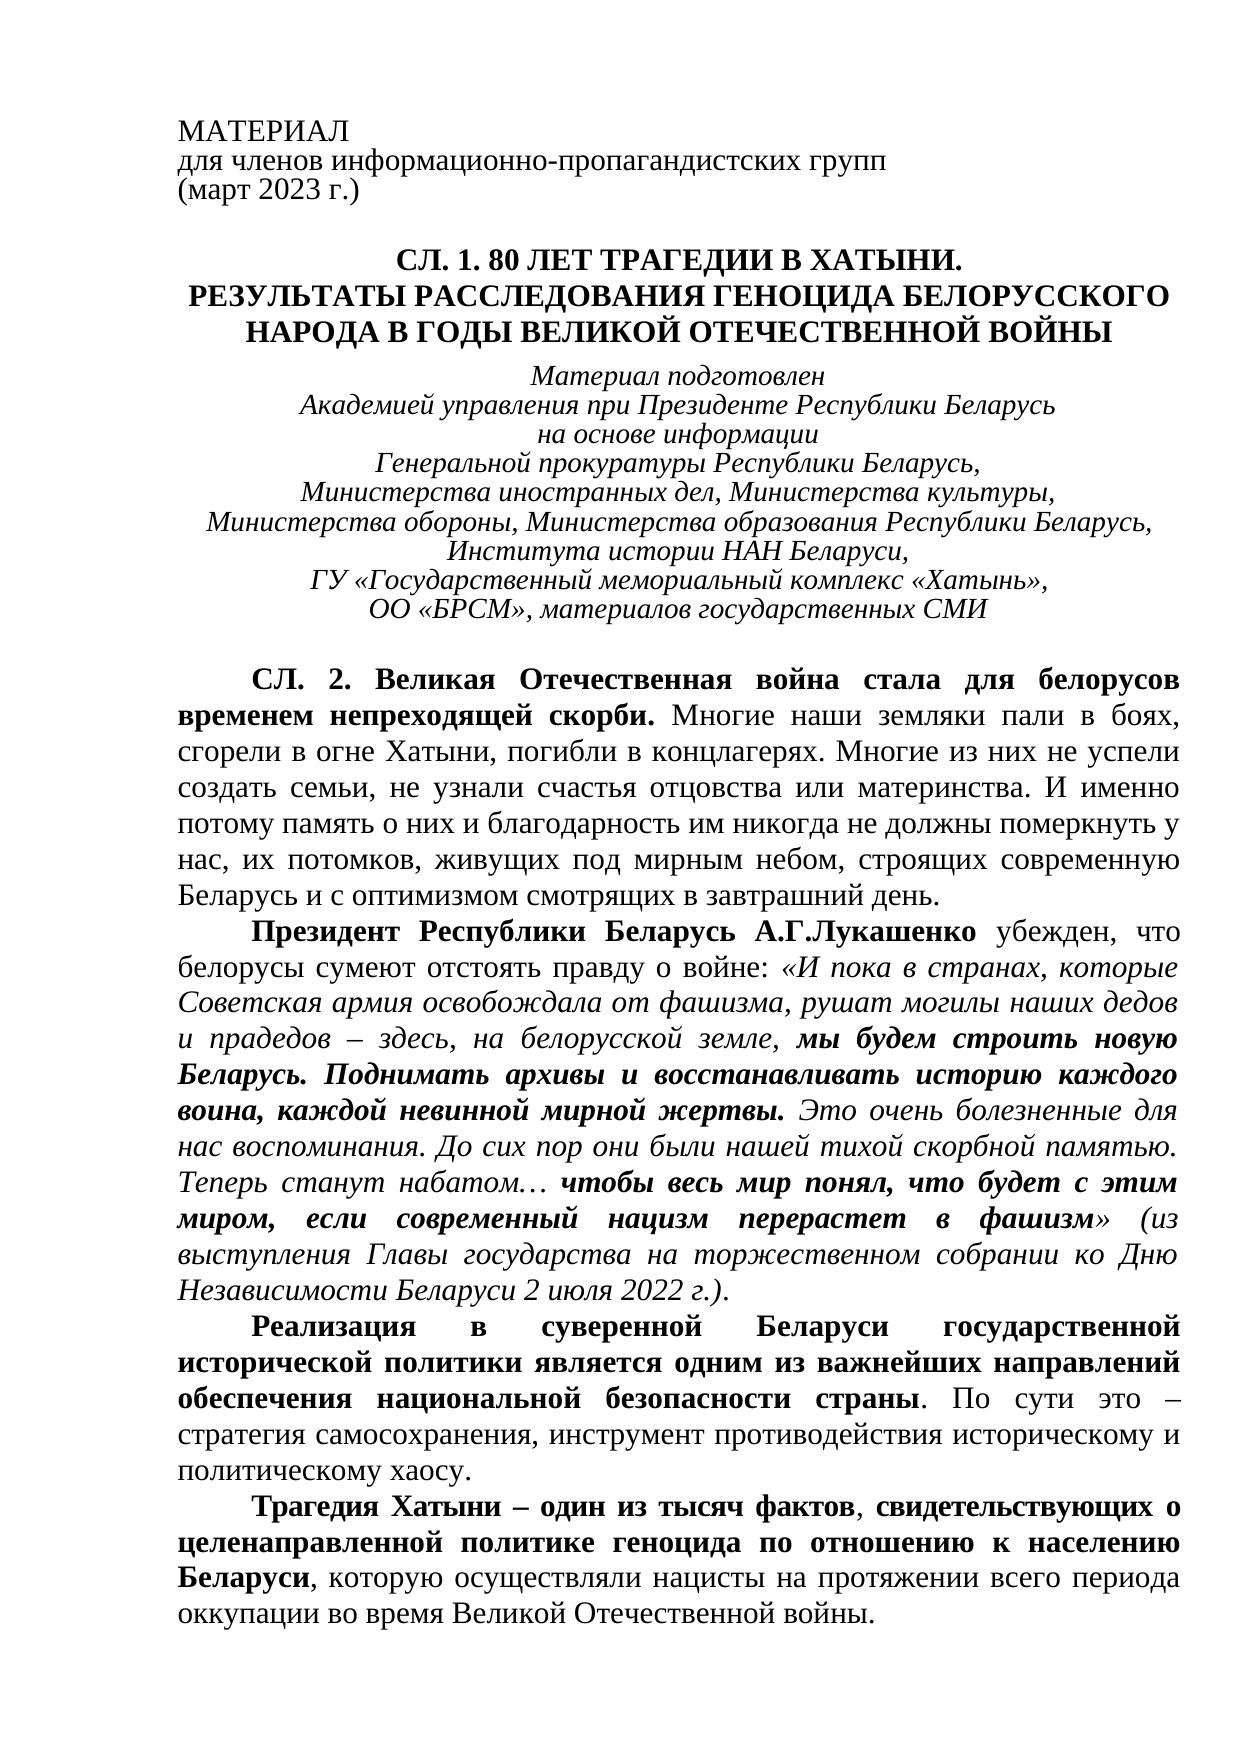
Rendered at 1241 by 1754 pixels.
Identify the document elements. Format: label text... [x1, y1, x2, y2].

text Материал подготовлен [177, 362, 1181, 391]
text Академией управления при Президенте Республики Беларусь [177, 391, 1181, 420]
text РЕЗУЛЬТАТЫ РАССЛЕДОВАНИЯ ГЕНОЦИДА БЕЛОРУССКОГО НАРОДА В ГОДЫ ВЕЛИКОЙ ОТЕЧЕСТВЕННОЙ ВОЙНЫ [177, 277, 1181, 349]
text ОО «БРСМ», материалов государственных СМИ [177, 595, 1181, 624]
text Реализация в суверенной Беларуси государственной исторической политики является одним из важнейших направлений обеспечения национальной безопасности страны. По сути это – стратегия самосохранения, инструмент противодействия историческому и политическому хаосу. [177, 1307, 1181, 1487]
text (март 2023 г.) [177, 176, 1181, 206]
text СЛ. 1. 80 ЛЕТ ТРАГЕДИИ В ХАТЫНИ. [177, 242, 1181, 277]
text СЛ. 2. Великая Отечественная война стала для белорусов временем непреходящей скорби. Многие наши земляки пали в боях, сгорели в огне Хатыни, погибли в концлагерях. Многие из них не успели создать семьи, не узнали счастья отцовства или материнства. И именно потому память о них и благодарность им никогда не должны померкнуть у нас, их потомков, живущих под мирным небом, строящих современную Беларусь и с оптимизмом смотрящих в завтрашний день. [177, 660, 1181, 912]
text Трагедия Хатыни – один из тысяч фактов, свидетельствующих о целенаправленной политике геноцида по отношению к населению Беларуси, которую осуществляли нацисты на протяжении всего периода оккупации во время Великой Отечественной войны. [177, 1487, 1181, 1631]
text Министерства иностранных дел, Министерства культуры, Министерства обороны, Министерства образования Республики Беларусь, [177, 478, 1181, 537]
text Института истории НАН Беларуси, [177, 537, 1181, 566]
text ГУ «Государственный мемориальный комплекс «Хатынь», [177, 566, 1181, 595]
text Генеральной прокуратуры Республики Беларусь, [177, 449, 1181, 478]
text МАТЕРИАЛ [177, 118, 1181, 147]
text на основе информации [177, 420, 1181, 449]
text Президент Республики Беларусь А.Г.Лукашенко убежден, что белорусы сумеют отстоять правду о войне: «И пока в странах, которые Советская армия освобождала от фашизма, рушат могилы наших дедов и прадедов – здесь, на белорусской земле, мы будем строить новую Беларусь. Поднимать архивы и восстанавливать историю каждого воина, каждой невинной мирной жертвы. Это очень болезненные для нас воспоминания. До сих пор они были нашей тихой скорбной памятью. Теперь станут набатом… чтобы весь мир понял, что будет с этим миром, если современный нацизм перерастет в фашизм» (из выступления Главы государства на торжественном собрании ко Дню Независимости Беларуси 2 июля 2022 г.). [177, 912, 1181, 1307]
text для членов информационно-пропагандистских групп [177, 147, 1181, 176]
